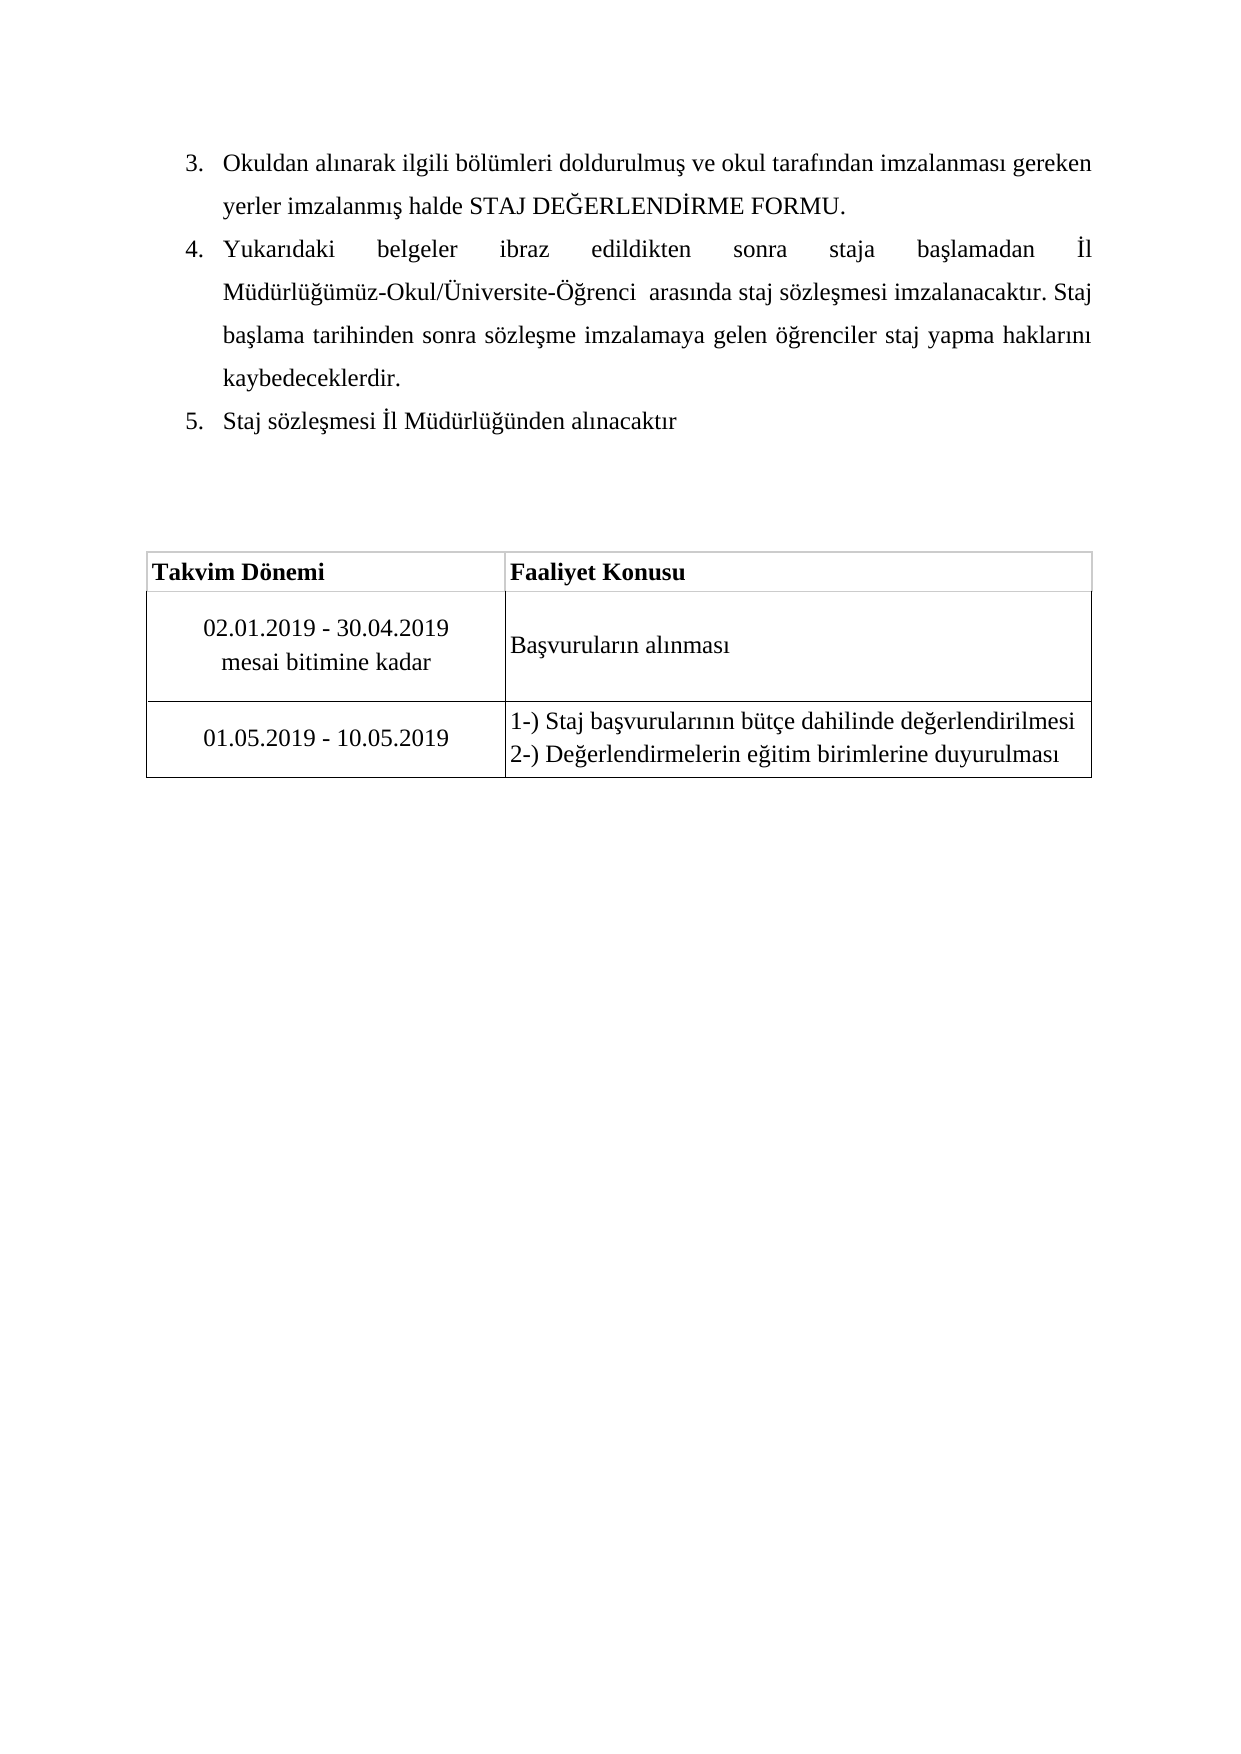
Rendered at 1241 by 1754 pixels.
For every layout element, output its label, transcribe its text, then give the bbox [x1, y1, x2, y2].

table_header Faaliyet Konusu [506, 553, 1091, 591]
table_cell 1-) Staj başvurularının bütçe dahilinde değerlendirilmesi 2-) Değerlendirmelerin eğitim birimlerine duyurulması [506, 702, 1091, 777]
list Okuldan alınarak ilgili bölümleri doldurulmuş ve okul tarafından imzalanması gereken yerler imzalanmış halde STAJ DEĞERLENDİRME FORMU. [185, 148, 1093, 219]
table_cell 02.01.2019 - 30.04.2019 mesai bitimine kadar [147, 592, 505, 701]
table_cell Başvuruların alınması [506, 592, 1091, 701]
list Staj sözleşmesi İl Müdürlüğünden alınacaktır [185, 406, 1093, 435]
table_cell 01.05.2019 - 10.05.2019 [147, 701, 505, 777]
list Yukarıdaki belgeler ibraz edildikten sonra staja başlamadan İl Müdürlüğümüz-Okul/Üniversite-Öğrenci arasında staj sözleşmesi imzalanacaktır. Staj başlama tarihinden sonra sözleşme imzalamaya gelen öğrenciler staj yapma haklarını kaybedeceklerdir. [185, 234, 1093, 392]
table_header Takvim Dönemi [148, 553, 504, 591]
